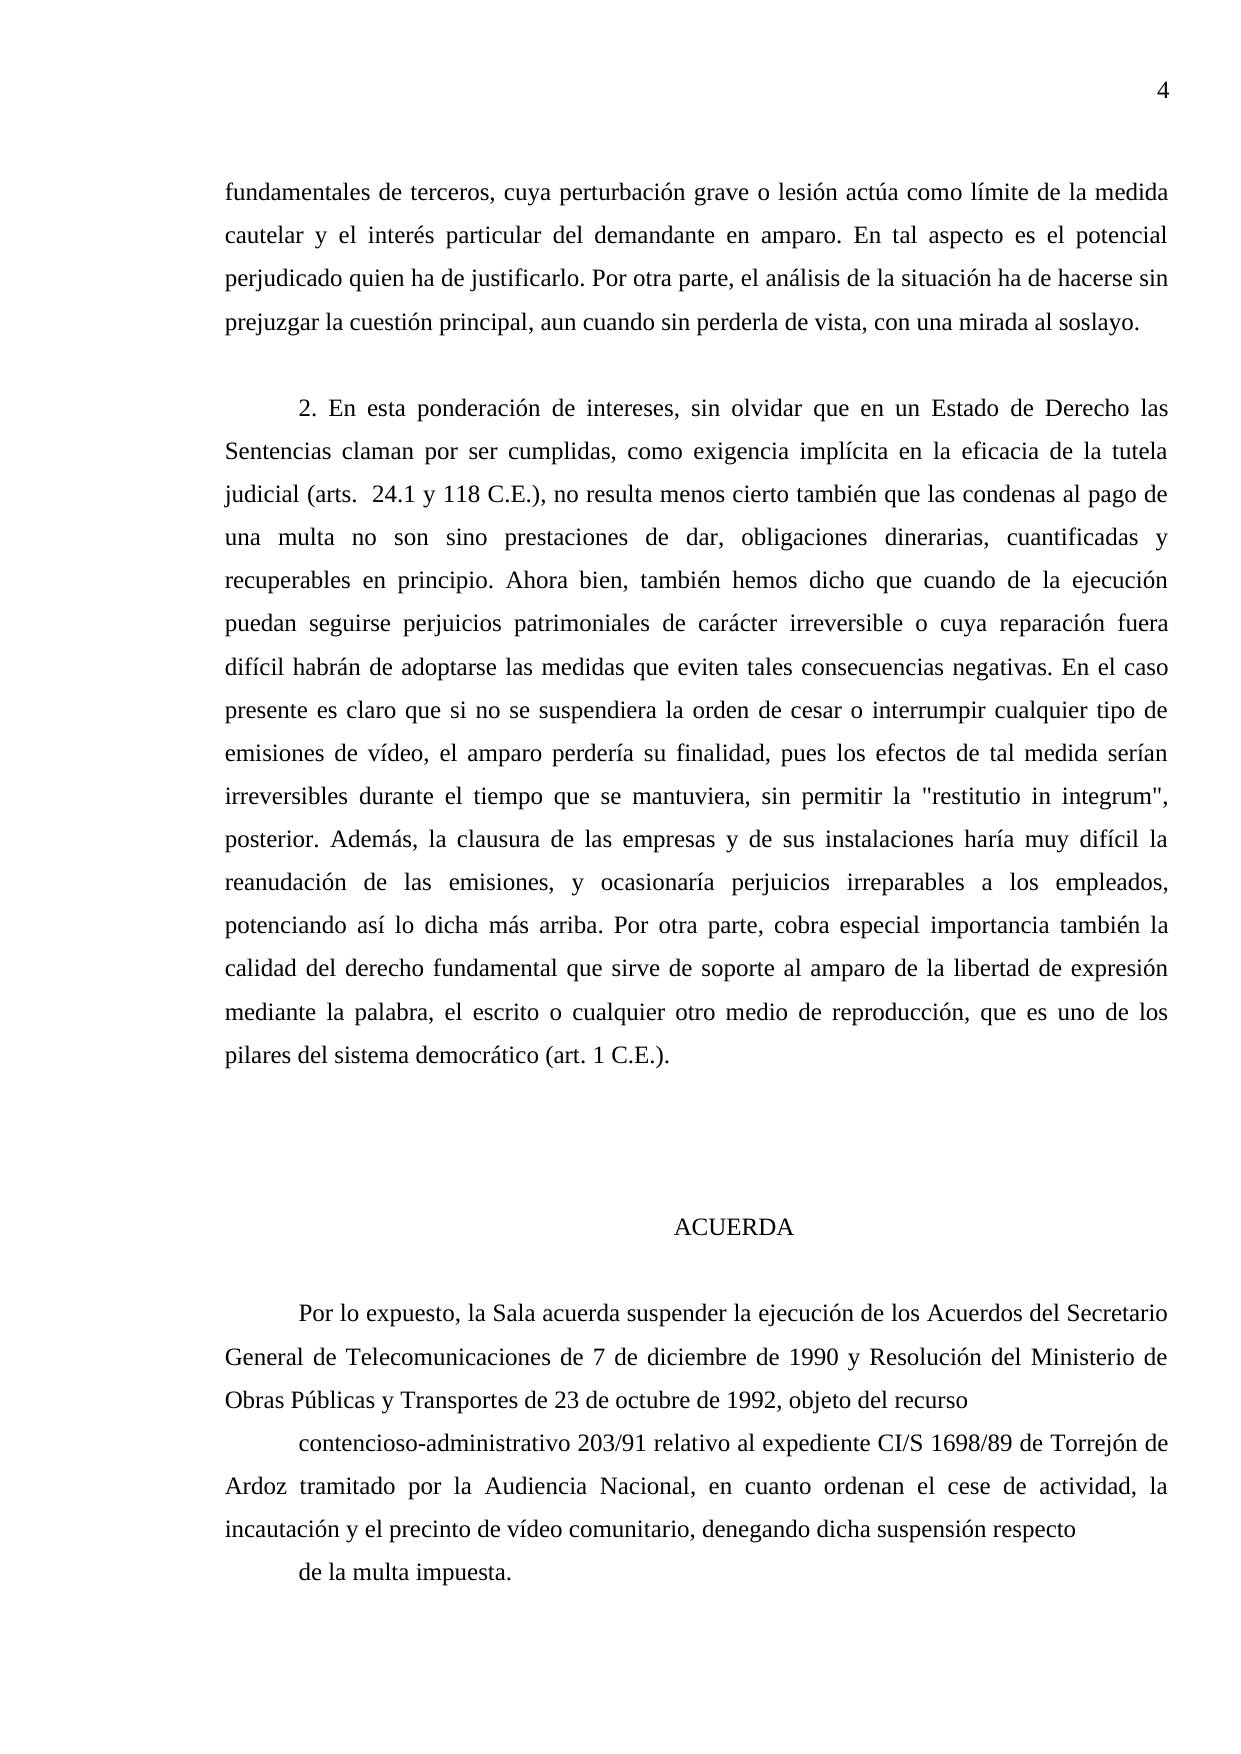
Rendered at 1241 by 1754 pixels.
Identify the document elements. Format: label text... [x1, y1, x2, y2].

text Por lo expuesto, la Sala acuerda suspender la ejecución de los Acuerdos del Secretario General de Telecomunicaciones de 7 de diciembre de 1990 y Resolución del Ministerio de Obras Públicas y Transportes de 23 de octubre de 1992, objeto del recurso [224, 1298, 1169, 1413]
text contencioso-administrativo 203/91 relativo al expediente CI/S 1698/89 de Torrejón de Ardoz tramitado por la Audiencia Nacional, en cuanto ordenan el cese de actividad, la incautación y el precinto de vídeo comunitario, denegando dicha suspensión respecto [224, 1428, 1169, 1543]
text 2. En esta ponderación de intereses, sin olvidar que en un Estado de Derecho las Sentencias claman por ser cumplidas, como exigencia implícita en la eficacia de la tutela judicial (arts. 24.1 y 118 C.E.), no resulta menos cierto también que las condenas al pago de una multa no son sino prestaciones de dar, obligaciones dinerarias, cuantificadas y recuperables en principio. Ahora bien, también hemos dicho que cuando de la ejecución puedan seguirse perjuicios patrimoniales de carácter irreversible o cuya reparación fuera difícil habrán de adoptarse las medidas que eviten tales consecuencias negativas. En el caso presente es claro que si no se suspendiera la orden de cesar o interrumpir cualquier tipo de emisiones de vídeo, el amparo perdería su finalidad, pues los efectos de tal medida serían irreversibles durante el tiempo que se mantuviera, sin permitir la "restitutio in integrum", posterior. Además, la clausura de las empresas y de sus instalaciones haría muy difícil la reanudación de las emisiones, y ocasionaría perjuicios irreparables a los empleados, potenciando así lo dicha más arriba. Por otra parte, cobra especial importancia también la calidad del derecho fundamental que sirve de soporte al amparo de la libertad de expresión mediante la palabra, el escrito o cualquier otro medio de reproducción, que es uno de los pilares del sistema democrático (art. 1 C.E.). [224, 393, 1169, 1068]
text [224, 177, 1169, 335]
text de la multa impuesta. [224, 1557, 1169, 1586]
text ACUERDA [224, 1212, 1169, 1241]
